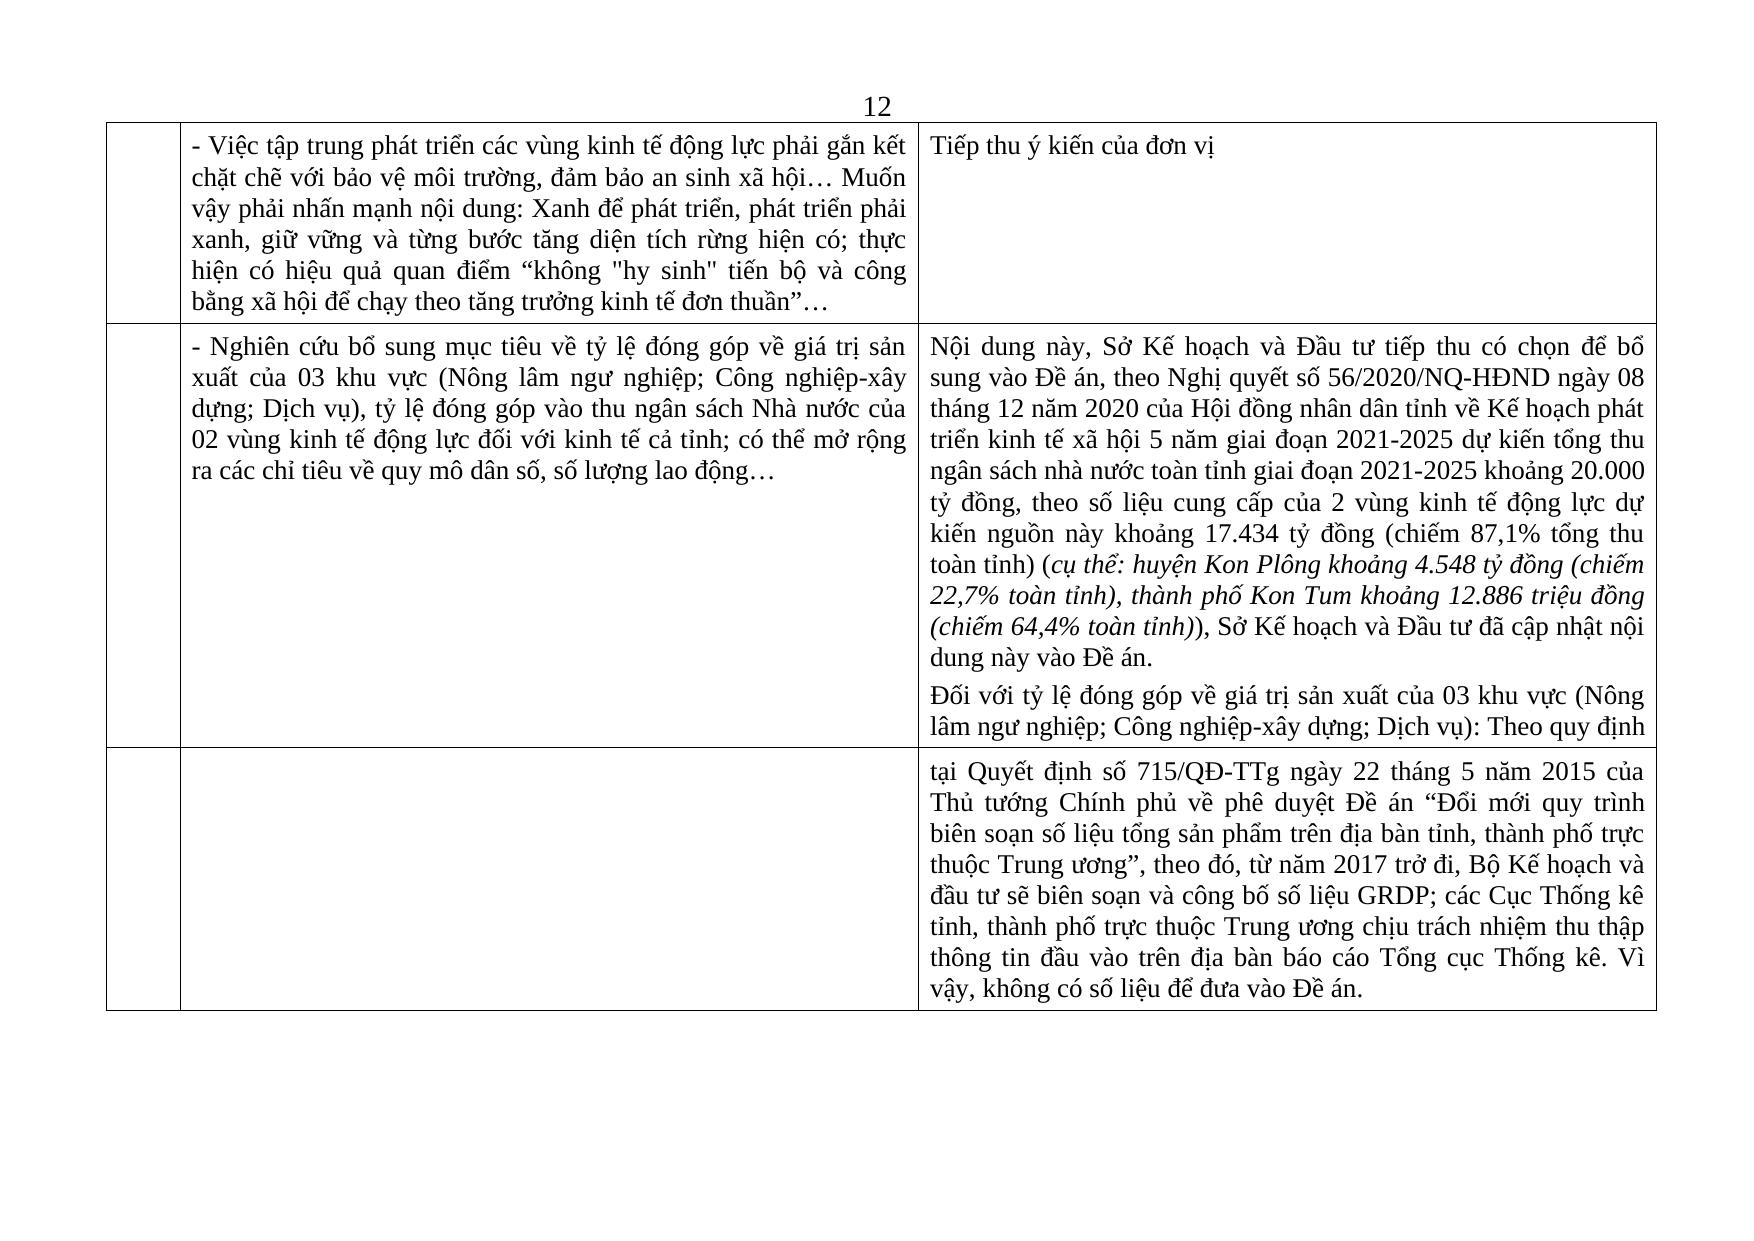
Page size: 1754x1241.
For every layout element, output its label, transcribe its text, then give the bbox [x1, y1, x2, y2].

table_cell - Nghiên cứu bổ sung mục tiêu về tỷ lệ đóng góp về giá trị sản xuất của 03 khu vực (Nông lâm ngư nghiệp; Công nghiệp-xây dựng; Dịch vụ), tỷ lệ đóng góp vào thu ngân sách Nhà nước của 02 vùng kinh tế động lực đối với kinh tế cả tỉnh; có thể mở rộng ra các chỉ tiêu về quy mô dân số, số lượng lao động… [181, 324, 918, 747]
table_cell tại Quyết định số 715/QĐ-TTg ngày 22 tháng 5 năm 2015 của Thủ tướng Chính phủ về phê duyệt Đề án “Đổi mới quy trình biên soạn số liệu tổng sản phẩm trên địa bàn tỉnh, thành phố trực thuộc Trung ương”, theo đó, từ năm 2017 trở đi, Bộ Kế hoạch và đầu tư sẽ biên soạn và công bố số liệu GRDP; các Cục Thống kê tỉnh, thành phố trực thuộc Trung ương chịu trách nhiệm thu thập thông tin đầu vào trên địa bàn báo cáo Tổng cục Thống kê. Vì vậy, không có số liệu để đưa vào Đề án. [919, 748, 1656, 1010]
table_cell Tiếp thu ý kiến của đơn vị [919, 123, 1656, 323]
table_cell Nội dung này, Sở Kế hoạch và Đầu tư tiếp thu có chọn để bổ sung vào Đề án, theo Nghị quyết số 56/2020/NQ-HĐND ngày 08 tháng 12 năm 2020 của Hội đồng nhân dân tỉnh về Kế hoạch phát triển kinh tế xã hội 5 năm giai đoạn 2021-2025 dự kiến tổng thu ngân sách nhà nước toàn tỉnh giai đoạn 2021-2025 khoảng 20.000 tỷ đồng, theo số liệu cung cấp của 2 vùng kinh tế động lực dự kiến nguồn này khoảng 17.434 tỷ đồng (chiếm 87,1% tổng thu toàn tỉnh) (cụ thể: huyện Kon Plông khoảng 4.548 tỷ đồng (chiếm 22,7% toàn tỉnh), thành phố Kon Tum khoảng 12.886 triệu đồng (chiếm 64,4% toàn tỉnh)), Sở Kế hoạch và Đầu tư đã cập nhật nội dung này vào Đề án. Đối với tỷ lệ đóng góp về giá trị sản xuất của 03 khu vực (Nông lâm ngư nghiệp; Công nghiệp-xây dựng; Dịch vụ): Theo quy định [919, 324, 1656, 747]
table_cell [107, 123, 180, 323]
table_cell [107, 324, 180, 747]
table_cell - Việc tập trung phát triển các vùng kinh tế động lực phải gắn kết chặt chẽ với bảo vệ môi trường, đảm bảo an sinh xã hội… Muốn vậy phải nhấn mạnh nội dung: Xanh để phát triển, phát triển phải xanh, giữ vững và từng bước tăng diện tích rừng hiện có; thực hiện có hiệu quả quan điểm “không "hy sinh" tiến bộ và công bằng xã hội để chạy theo tăng trưởng kinh tế đơn thuần”… [181, 123, 918, 323]
table_cell [181, 748, 918, 1010]
table_cell [107, 748, 180, 1010]
